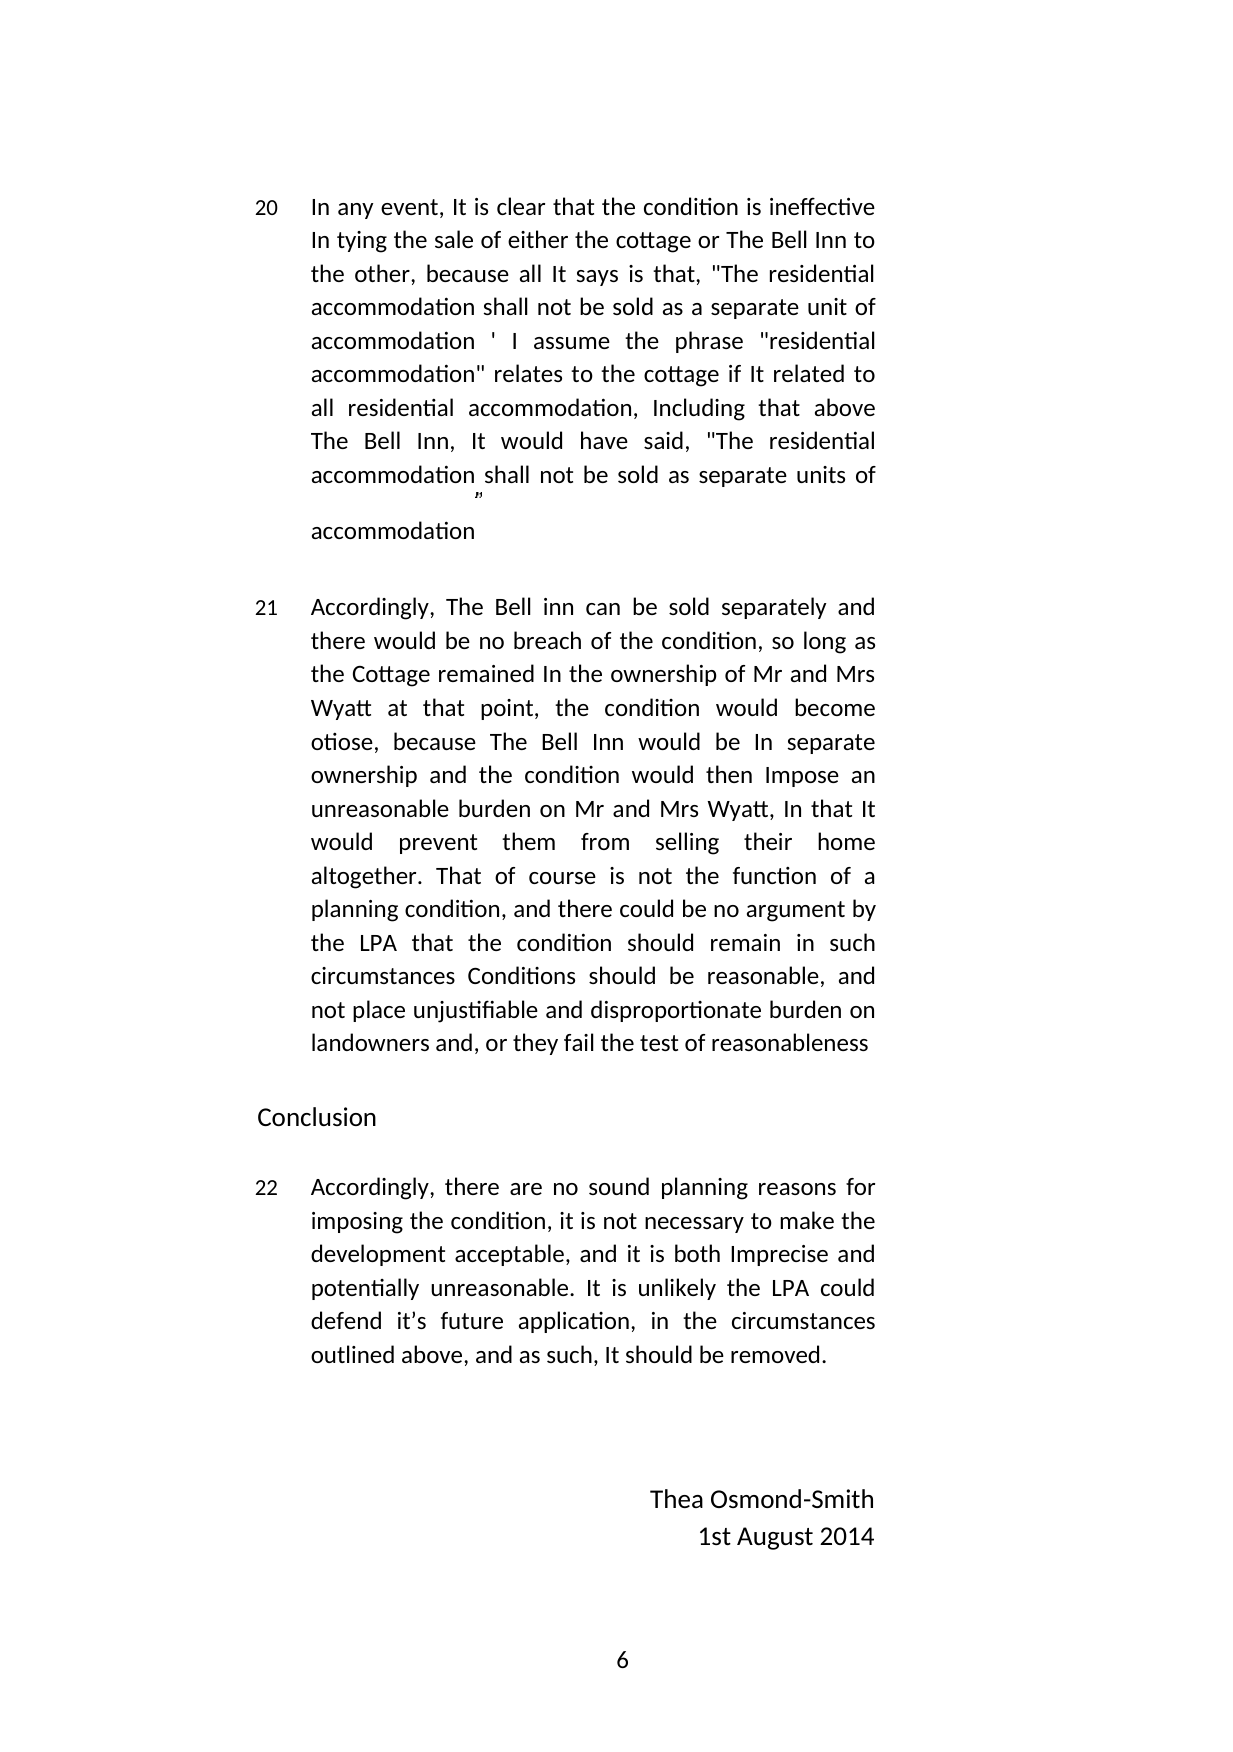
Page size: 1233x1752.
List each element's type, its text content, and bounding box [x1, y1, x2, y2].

picture [475, 492, 482, 498]
list In any event, It is clear that the condition is ineffective In tying the sale of either the cottage or The Bell Inn to the other, because all It says is that, "The residential accommodation shall not be sold as a separate unit of accommodation ' I assume the phrase "residential accommodation" relates to the cottage if It related to all residential accommodation, Including that above The Bell Inn, It would have said, "The residential accommodation shall not be sold as separate units of accommodation [254, 191, 877, 546]
text Conclusion [257, 1100, 880, 1133]
list Accordingly, The Bell inn can be sold separately and there would be no breach of the condition, so long as the Cottage remained In the ownership of Mr and Mrs Wyatt at that point, the condition would become otiose, because The Bell Inn would be In separate ownership and the condition would then Impose an unreasonable burden on Mr and Mrs Wyatt, In that It would prevent them from selling their home altogether. That of course is not the function of a planning condition, and there could be no argument by the LPA that the condition should remain in such circumstances Conditions should be reasonable, and not place unjustifiable and disproportionate burden on landowners and, or they fail the test of reasonableness [254, 592, 877, 1058]
list Accordingly, there are no sound planning reasons for imposing the condition, it is not necessary to make the development acceptable, and it is both Imprecise and potentially unreasonable. It is unlikely the LPA could defend it’s future application, in the circumstances outlined above, and as such, It should be removed. [254, 1171, 877, 1369]
text 1st August 2014 [251, 1519, 874, 1552]
text Thea Osmond-Smith [251, 1482, 874, 1516]
